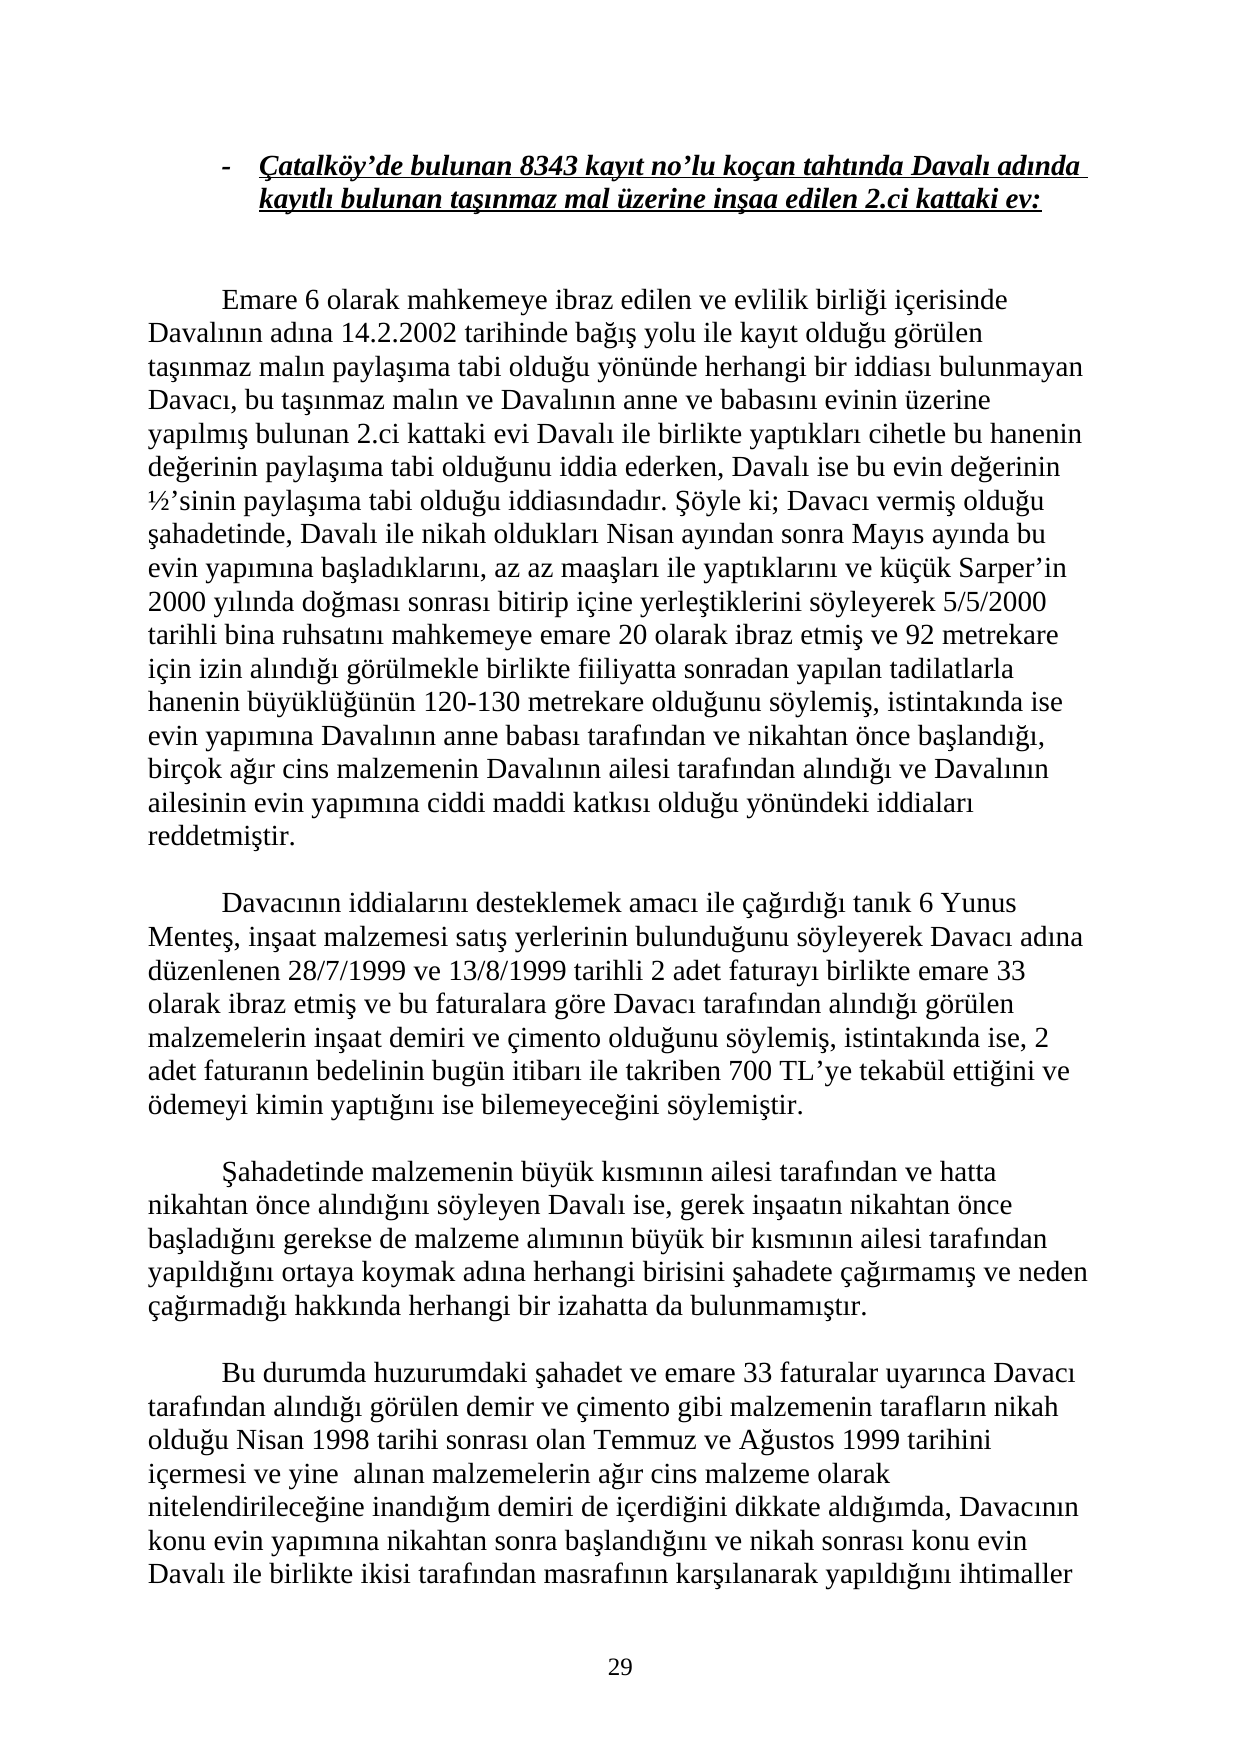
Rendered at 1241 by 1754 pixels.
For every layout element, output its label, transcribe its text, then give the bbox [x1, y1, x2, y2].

text Davacının iddialarını desteklemek amacı ile çağırdığı tanık 6 Yunus Menteş, inşaat malzemesi satış yerlerinin bulunduğunu söyleyerek Davacı adına düzenlenen 28/7/1999 ve 13/8/1999 tarihli 2 adet faturayı birlikte emare 33 olarak ibraz etmiş ve bu faturalara göre Davacı tarafından alındığı görülen malzemelerin inşaat demiri ve çimento olduğunu söylemiş, istintakında ise, 2 adet faturanın bedelinin bugün itibarı ile takriben 700 TL’ye tekabül ettiğini ve ödemeyi kimin yaptığını ise bilemeyeceğini söylemiştir. [148, 886, 1093, 1120]
text Emare 6 olarak mahkemeye ibraz edilen ve evlilik birliği içerisinde Davalının adına 14.2.2002 tarihinde bağış yolu ile kayıt olduğu görülen taşınmaz malın paylaşıma tabi olduğu yönünde herhangi bir iddiası bulunmayan Davacı, bu taşınmaz malın ve Davalının anne ve babasını evinin üzerine yapılmış bulunan 2.ci kattaki evi Davalı ile birlikte yaptıkları cihetle bu hanenin değerinin paylaşıma tabi olduğunu iddia ederken, Davalı ise bu evin değerinin ½’sinin paylaşıma tabi olduğu iddiasındadır. Şöyle ki; Davacı vermiş olduğu şahadetinde, Davalı ile nikah oldukları Nisan ayından sonra Mayıs ayında bu evin yapımına başladıklarını, az az maaşları ile yaptıklarını ve küçük Sarper’in 2000 yılında doğması sonrası bitirip içine yerleştiklerini söyleyerek 5/5/2000 tarihli bina ruhsatını mahkemeye emare 20 olarak ibraz etmiş ve 92 metrekare için izin alındığı görülmekle birlikte fiiliyatta sonradan yapılan tadilatlarla hanenin büyüklüğünün 120-130 metrekare olduğunu söylemiş, istintakında ise evin yapımına Davalının anne babası tarafından ve nikahtan önce başlandığı, birçok ağır cins malzemenin Davalının ailesi tarafından alındığı ve Davalının ailesinin evin yapımına ciddi maddi katkısı olduğu yönündeki iddiaları reddetmiştir. [148, 282, 1093, 852]
text Şahadetinde malzemenin büyük kısmının ailesi tarafından ve hatta nikahtan önce alındığını söyleyen Davalı ise, gerek inşaatın nikahtan önce başladığını gerekse de malzeme alımının büyük bir kısmının ailesi tarafından yapıldığını ortaya koymak adına herhangi birisini şahadete çağırmamış ve neden çağırmadığı hakkında herhangi bir izahatta da bulunmamıştır. [148, 1154, 1093, 1322]
list Çatalköy’de bulunan 8343 kayıt no’lu koçan tahtında Davalı adında kayıtlı bulunan taşınmaz mal üzerine inşaa edilen 2.ci kattaki ev: [221, 148, 1093, 215]
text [148, 1355, 1093, 1590]
